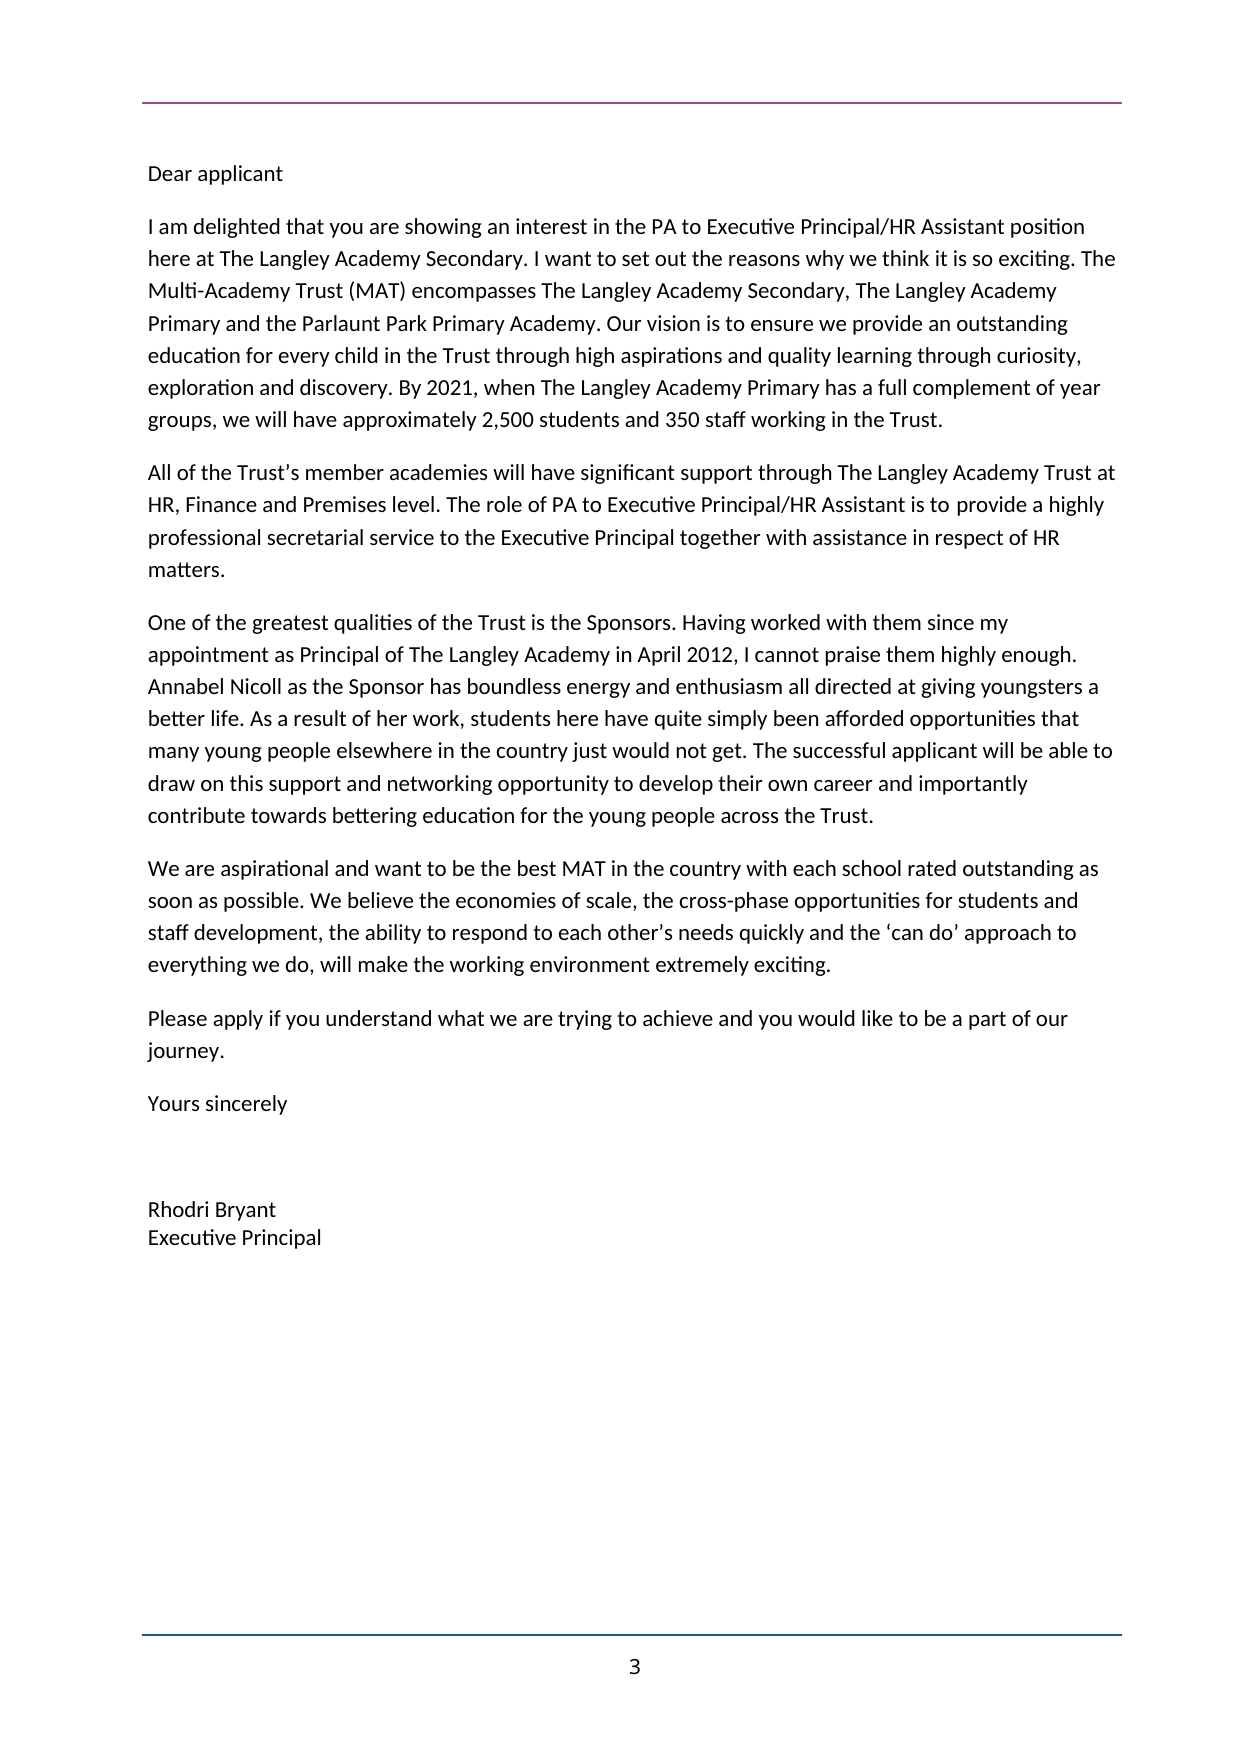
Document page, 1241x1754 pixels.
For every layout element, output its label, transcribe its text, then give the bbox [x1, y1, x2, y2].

text We are aspirational and want to be the best MAT in the country with each school rated outstanding as soon as possible. We believe the economies of scale, the cross-phase opportunities for students and staff development, the ability to respond to each other’s needs quickly and the ‘can do’ approach to everything we do, will make the working environment extremely exciting. [148, 854, 1122, 979]
text Yours sincerely [148, 1089, 1122, 1117]
text All of the Trust’s member academies will have significant support through The Langley Academy Trust at HR, Finance and Premises level. The role of PA to Executive Principal/HR Assistant is to provide a highly professional secretarial service to the Executive Principal together with assistance in respect of HR matters. [148, 458, 1122, 583]
text Dear applicant [148, 159, 1122, 187]
text I am delighted that you are showing an interest in the PA to Executive Principal/HR Assistant position here at The Langley Academy Secondary. I want to set out the reasons why we think it is so exciting. The Multi-Academy Trust (MAT) encompasses The Langley Academy Secondary, The Langley Academy Primary and the Parlaunt Park Primary Academy. Our vision is to ensure we provide an outstanding education for every child in the Trust through high aspirations and quality learning through curiosity, exploration and discovery. By 2021, when The Langley Academy Primary has a full complement of year groups, we will have approximately 2,500 students and 350 staff working in the Trust. [148, 212, 1122, 433]
text One of the greatest qualities of the Trust is the Sponsors. Having worked with them since my appointment as Principal of The Langley Academy in April 2012, I cannot praise them highly enough. Annabel Nicoll as the Sponsor has boundless energy and enthusiasm all directed at giving youngsters a better life. As a result of her work, students here have quite simply been afforded opportunities that many young people elsewhere in the country just would not get. The successful applicant will be able to draw on this support and networking opportunity to develop their own career and importantly contribute towards bettering education for the young people across the Trust. [148, 608, 1122, 829]
text Please apply if you understand what we are trying to achieve and you would like to be a part of our journey. [148, 1004, 1122, 1064]
text Executive Principal [148, 1223, 1122, 1251]
text Rhodri Bryant [148, 1195, 1122, 1223]
